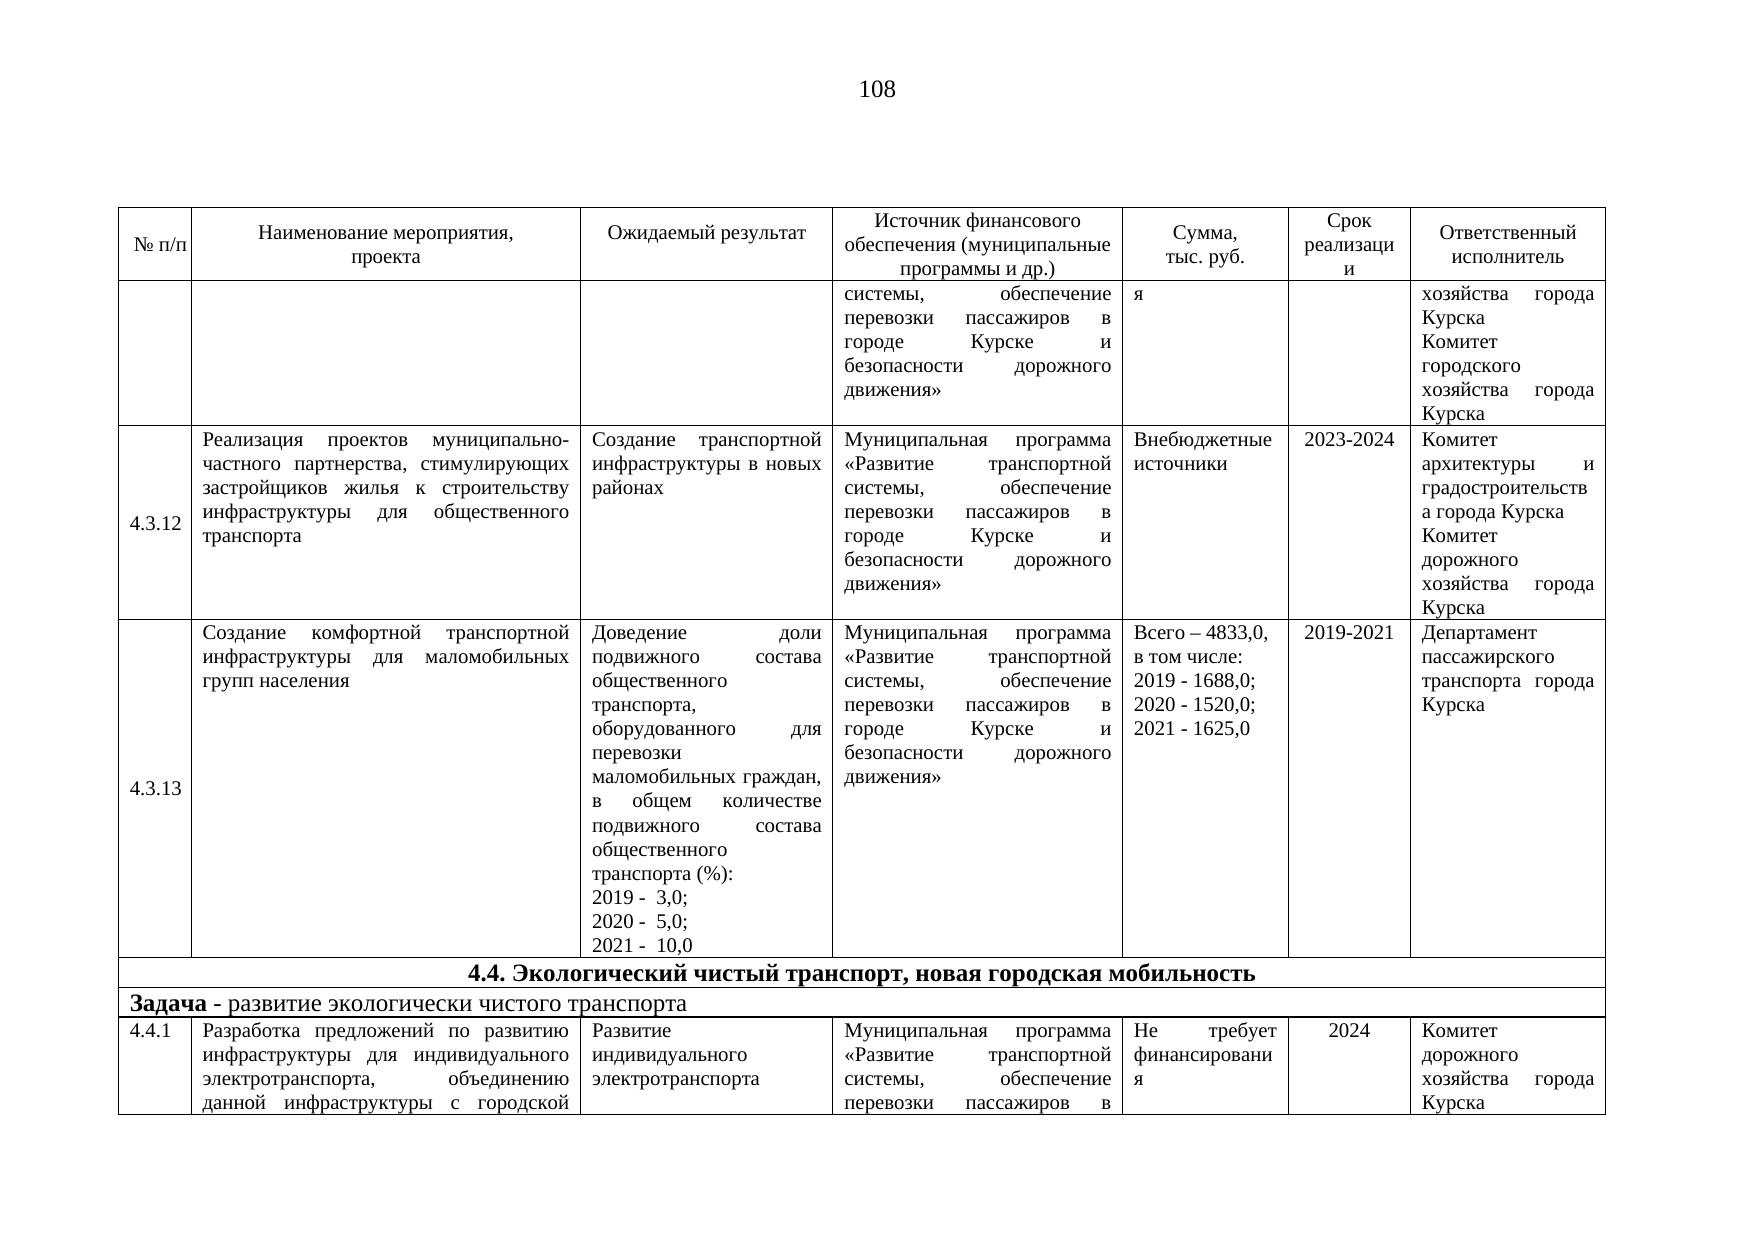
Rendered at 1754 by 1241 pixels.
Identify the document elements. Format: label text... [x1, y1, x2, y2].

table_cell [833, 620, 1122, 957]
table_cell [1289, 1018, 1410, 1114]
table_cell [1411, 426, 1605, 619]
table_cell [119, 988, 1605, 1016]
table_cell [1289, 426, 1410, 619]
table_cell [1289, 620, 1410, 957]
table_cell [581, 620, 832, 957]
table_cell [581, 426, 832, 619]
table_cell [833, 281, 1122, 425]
table_header Источник финансового обеспечения (муниципальные программы и др.) [833, 208, 1122, 280]
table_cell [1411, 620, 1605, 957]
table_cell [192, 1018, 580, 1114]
table_header Сумма, тыс. руб. [1123, 208, 1288, 280]
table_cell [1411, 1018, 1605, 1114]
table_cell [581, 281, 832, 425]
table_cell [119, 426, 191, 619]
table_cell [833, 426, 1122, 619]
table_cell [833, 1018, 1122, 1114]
table_header Срок реализации [1289, 208, 1410, 280]
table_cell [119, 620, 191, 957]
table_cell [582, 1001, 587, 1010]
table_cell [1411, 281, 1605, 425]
table_header Наименование мероприятия, проекта [192, 208, 580, 280]
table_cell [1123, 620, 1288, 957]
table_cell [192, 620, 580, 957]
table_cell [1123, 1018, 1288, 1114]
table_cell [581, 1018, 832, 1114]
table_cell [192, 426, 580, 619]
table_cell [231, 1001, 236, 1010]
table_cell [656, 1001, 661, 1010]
table_header № п/п [119, 208, 191, 280]
table_header Ожидаемый результат [581, 208, 832, 280]
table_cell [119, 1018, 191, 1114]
table_header Ответственный исполнитель [1411, 208, 1605, 280]
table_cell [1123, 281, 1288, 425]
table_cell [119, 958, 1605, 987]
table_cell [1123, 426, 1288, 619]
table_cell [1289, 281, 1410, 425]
